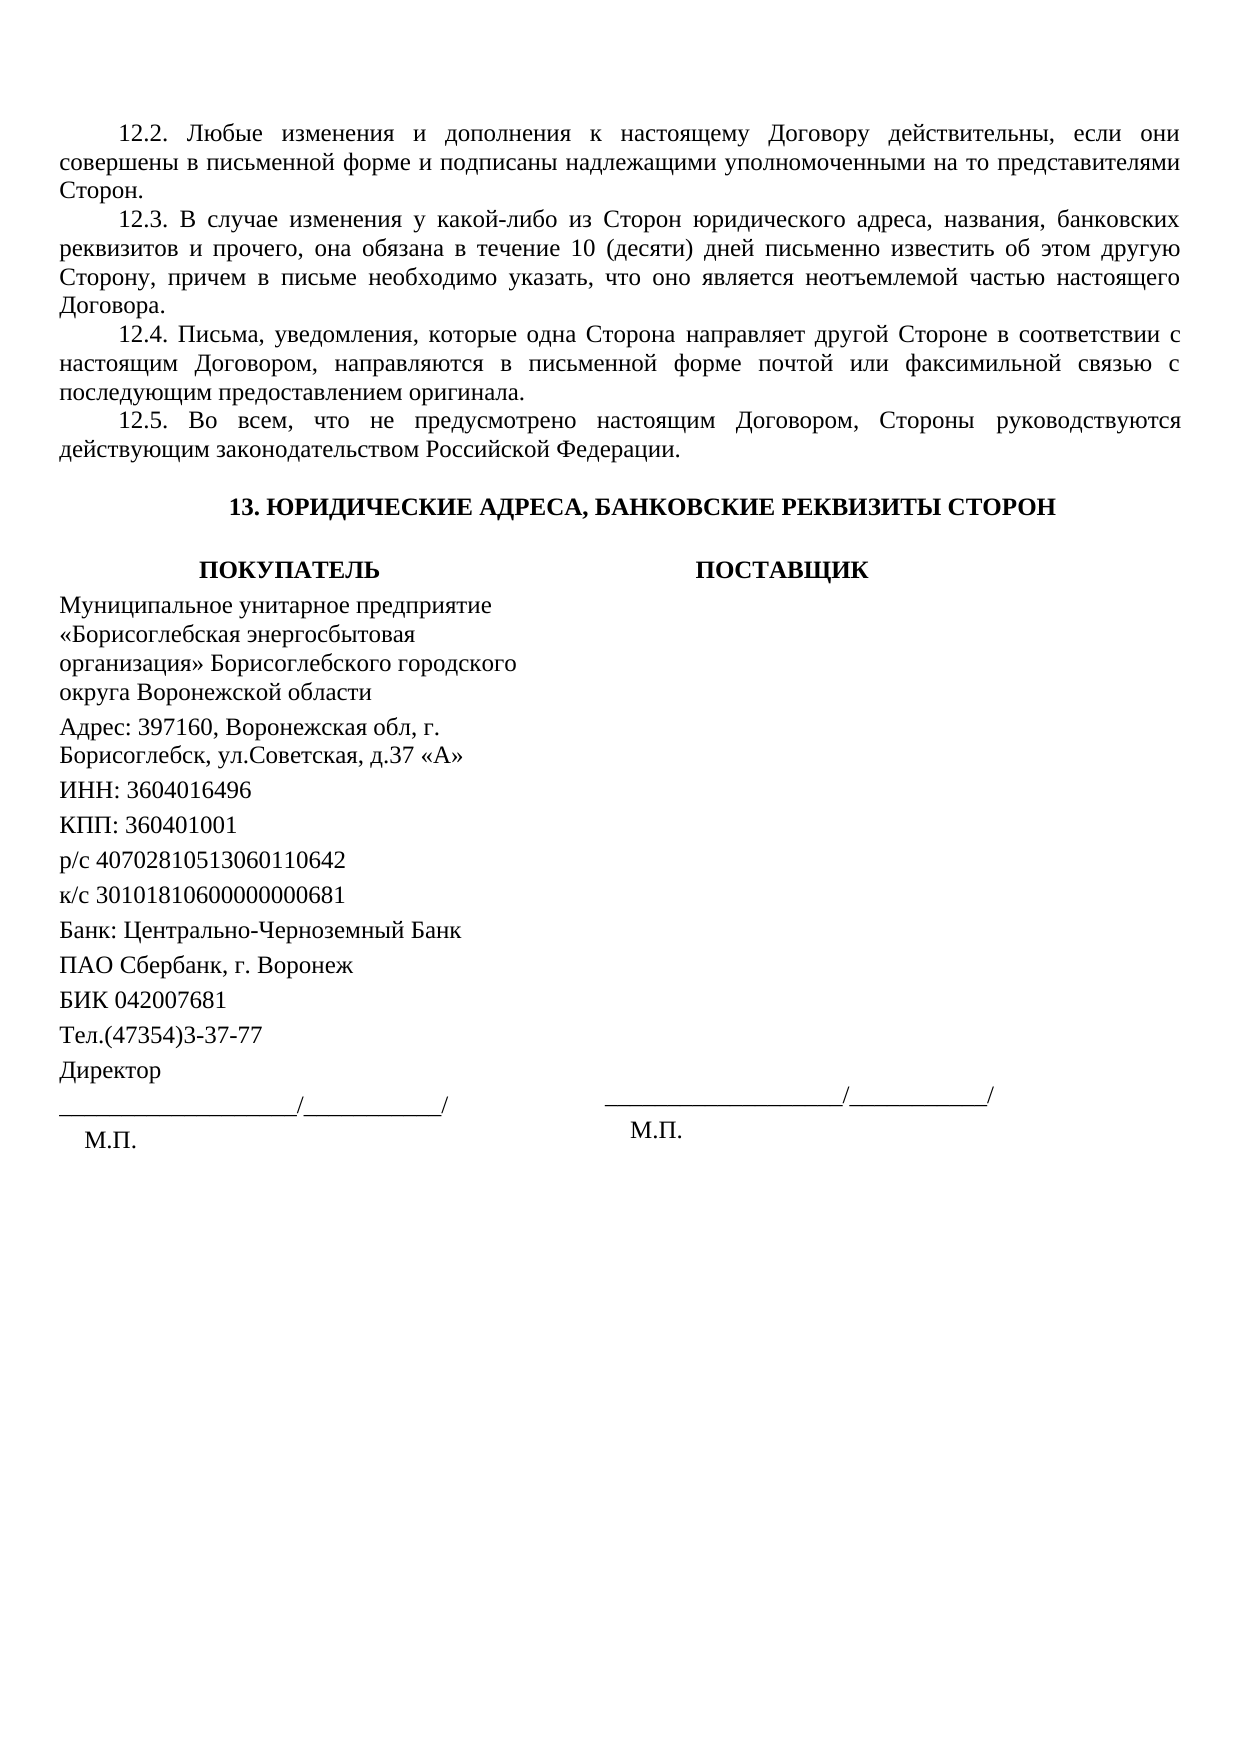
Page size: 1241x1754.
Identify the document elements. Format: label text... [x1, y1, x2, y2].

table_cell ___________________/___________/ М.П. [531, 584, 1048, 1184]
text 12.4. Письма, уведомления, которые одна Сторона направляет другой Стороне в соответствии с настоящим Договором, направляются в письменной форме почтой или факсимильной связью с последующим предоставлением оригинала. [59, 319, 1181, 406]
table_header ПОСТАВЩИК [531, 549, 1048, 584]
table_cell Муниципальное унитарное предприятие «Борисоглебская энергосбытовая организация» Борисоглебского городского округа Воронежской области Адрес: 397160, Воронежская обл, г. Борисоглебск, ул.Советская, д.37 «А» ИНН: 3604016496 КПП: 360401001 р/с 40702810513060110642 к/с 30101810600000000681 Банк: Центрально-Черноземный Банк ПАО Сбербанк, г. Воронеж БИК 042007681 Тел.(47354)3-37-77 Директор ___________________/___________/ М.П. [48, 584, 531, 1184]
text 12.3. В случае изменения у какой-либо из Сторон юридического адреса, названия, банковских реквизитов и прочего, она обязана в течение 10 (десяти) дней письменно известить об этом другую Сторону, причем в письме необходимо указать, что оно является неотъемлемой частью настоящего Договора. [59, 204, 1181, 319]
text 13. ЮРИДИЧЕСКИЕ АДРЕСА, БАНКОВСКИЕ РЕКВИЗИТЫ СТОРОН [59, 492, 1181, 521]
table_header ПОКУПАТЕЛЬ [48, 549, 531, 584]
text 12.5. Во всем, что не предусмотрено настоящим Договором, Стороны руководствуются действующим законодательством Российской Федерации. [59, 406, 1181, 463]
text 12.2. Любые изменения и дополнения к настоящему Договору действительны, если они совершены в письменной форме и подписаны надлежащими уполномоченными на то представителями Сторон. [59, 118, 1181, 204]
